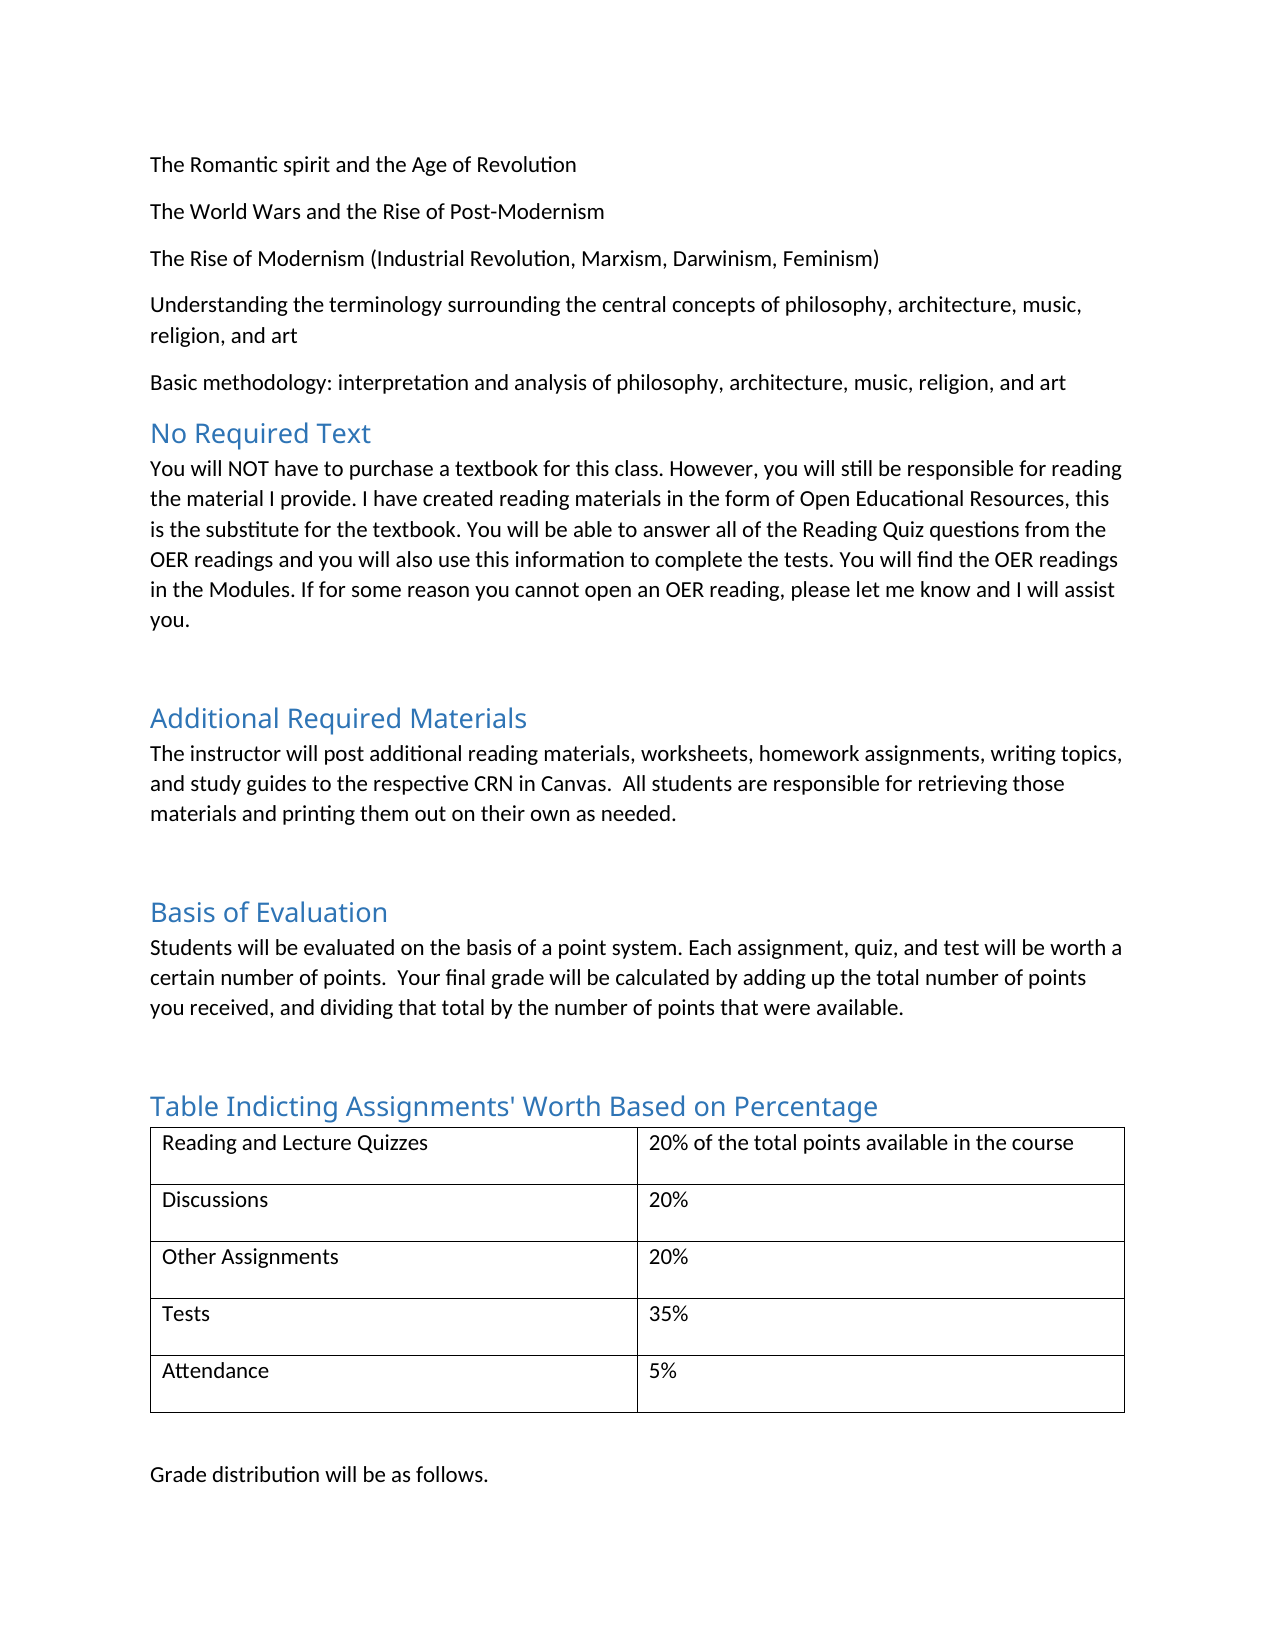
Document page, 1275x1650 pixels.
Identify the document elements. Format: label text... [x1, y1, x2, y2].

text The instructor will post additional reading materials, worksheets, homework assignments, writing topics, and study guides to the respective CRN in Canvas. All students are responsible for retrieving those materials and printing them out on their own as needed. [150, 739, 1125, 827]
table_cell Discussions [151, 1185, 637, 1241]
table_cell 5% [638, 1356, 1124, 1412]
text Grade distribution will be as follows. [150, 1460, 1125, 1488]
text The Rise of Modernism (Industrial Revolution, Marxism, Darwinism, Feminism) [150, 244, 1125, 272]
text Understanding the terminology surrounding the central concepts of philosophy, architecture, music, religion, and art [150, 291, 1125, 349]
table_cell 35% [638, 1299, 1124, 1355]
subtitle Table Indicting Assignments' Worth Based on Percentage [150, 1087, 1125, 1124]
subtitle Additional Required Materials [150, 699, 1125, 736]
table_header Reading and Lecture Quizzes [151, 1128, 637, 1184]
subtitle No Required Text [150, 414, 1125, 451]
table_cell 20% [638, 1242, 1124, 1298]
table_cell Attendance [151, 1356, 637, 1412]
text You will NOT have to purchase a textbook for this class. However, you will still be responsible for reading the material I provide. I have created reading materials in the form of Open Educational Resources, this is the substitute for the textbook. You will be able to answer all of the Reading Quiz questions from the OER readings and you will also use this information to complete the tests. You will find the OER readings in the Modules. If for some reason you cannot open an OER reading, please let me know and I will assist you. [150, 454, 1125, 633]
table_header 20% of the total points available in the course [638, 1128, 1124, 1184]
table_cell Other Assignments [151, 1242, 637, 1298]
subtitle Basis of Evaluation [150, 893, 1125, 930]
text Students will be evaluated on the basis of a point system. Each assignment, quiz, and test will be worth a certain number of points. Your final grade will be calculated by adding up the total number of points you received, and dividing that total by the number of points that were available. [150, 933, 1125, 1021]
table_cell 20% [638, 1185, 1124, 1241]
table_cell Tests [151, 1299, 637, 1355]
text The World Wars and the Rise of Post-Modernism [150, 197, 1125, 225]
text The Romantic spirit and the Age of Revolution [150, 150, 1125, 178]
text Basic methodology: interpretation and analysis of philosophy, architecture, music, religion, and art [150, 368, 1125, 396]
